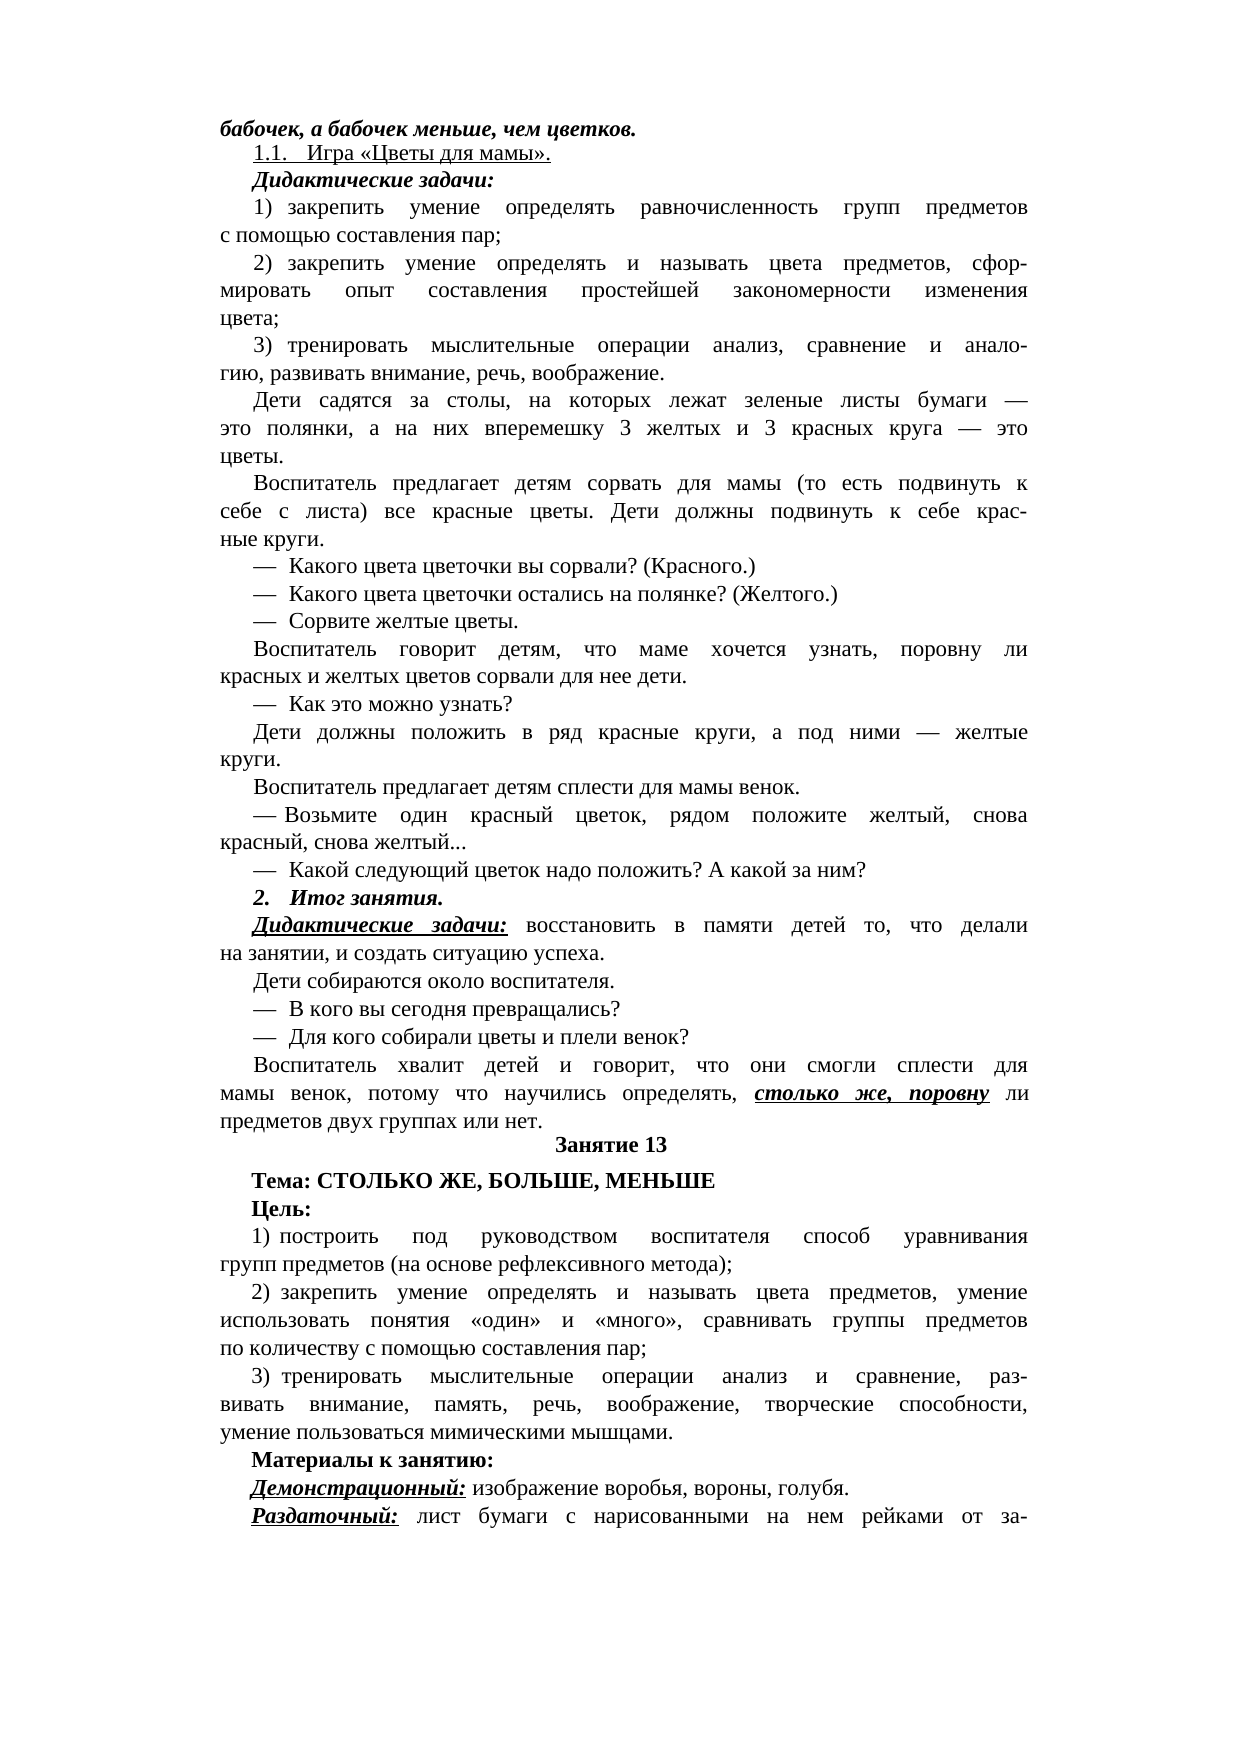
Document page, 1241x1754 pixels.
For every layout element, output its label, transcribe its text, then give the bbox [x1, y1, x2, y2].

text Дети должны положить в ряд красные круги, а под ними — желтые круги. [220, 717, 1029, 772]
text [220, 1501, 1029, 1529]
list В кого вы сегодня превращались? [220, 994, 1029, 1022]
list закрепить умение определять и называть цвета предметов, умение использовать понятия «один» и «много», сравнивать группы предметов по количеству с помощью составления пар; [220, 1277, 1029, 1361]
list Какого цвета цветочки вы сорвали? (Красного.) [220, 551, 1029, 579]
text Дидактические задачи: восстановить в памяти детей то, что делали на занятии, и создать ситуацию успеха. [220, 911, 1029, 966]
text Цель: [220, 1194, 1029, 1222]
list Возьмите один красный цветок, рядом положите желтый, снова красный, снова желтый... [220, 800, 1029, 855]
list Какого цвета цветочки остались на полянке? (Желтого.) [220, 579, 1029, 607]
text Материалы к занятию: [220, 1445, 1029, 1473]
list тренировать мыслительные операции анализ, сравнение и анало- гию, развивать внимание, речь, воображение. [220, 331, 1029, 386]
text Воспитатель предлагает детям сорвать для мамы (то есть подвинуть к себе с листа) все красные цветы. Дети должны подвинуть к себе крас- ные круги. [220, 469, 1029, 551]
text Занятие 13 [220, 1134, 1002, 1157]
list Сорвите желтые цветы. [220, 607, 1029, 634]
list Для кого собирали цветы и плели венок? [220, 1022, 1029, 1050]
list Как это можно узнать? [220, 689, 1029, 717]
text Демонстрационный: изображение воробья, вороны, голубя. [220, 1473, 1029, 1501]
list закрепить умение определять и называть цвета предметов, сфор- мировать опыт составления простейшей закономерности изменения цвета; [220, 248, 1029, 331]
text Тема: СТОЛЬКО ЖЕ, БОЛЬШЕ, МЕНЬШЕ [220, 1166, 1029, 1194]
list Игра «Цветы для мамы». [220, 142, 1029, 165]
list Итог занятия. [220, 883, 1029, 911]
list закрепить умение определять равночисленность групп предметов с помощью составления пар; [220, 193, 1029, 248]
text Дети садятся за столы, на которых лежат зеленые листы бумаги — это полянки, а на них вперемешку 3 желтых и 3 красных круга — это цветы. [220, 386, 1029, 469]
text Дети собираются около воспитателя. [220, 966, 1029, 994]
list тренировать мыслительные операции анализ и сравнение, раз- вивать внимание, память, речь, воображение, творческие способности, умение пользоваться мимическими мышцами. [220, 1361, 1029, 1445]
list построить под руководством воспитателя способ уравнивания групп предметов (на основе рефлексивного метода); [220, 1222, 1029, 1277]
text Дидактические задачи: [220, 165, 1029, 193]
text Воспитатель предлагает детям сплести для мамы венок. [220, 772, 1029, 800]
text Воспитатель хвалит детей и говорит, что они смогли сплести для мамы венок, потому что научились определять, столько же, поровну ли предметов двух группах или нет. [220, 1050, 1029, 1134]
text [220, 114, 1029, 142]
text Воспитатель говорит детям, что маме хочется узнать, поровну ли красных и желтых цветов сорвали для нее дети. [220, 634, 1029, 689]
list Какой следующий цветок надо положить? А какой за ним? [220, 855, 1029, 883]
